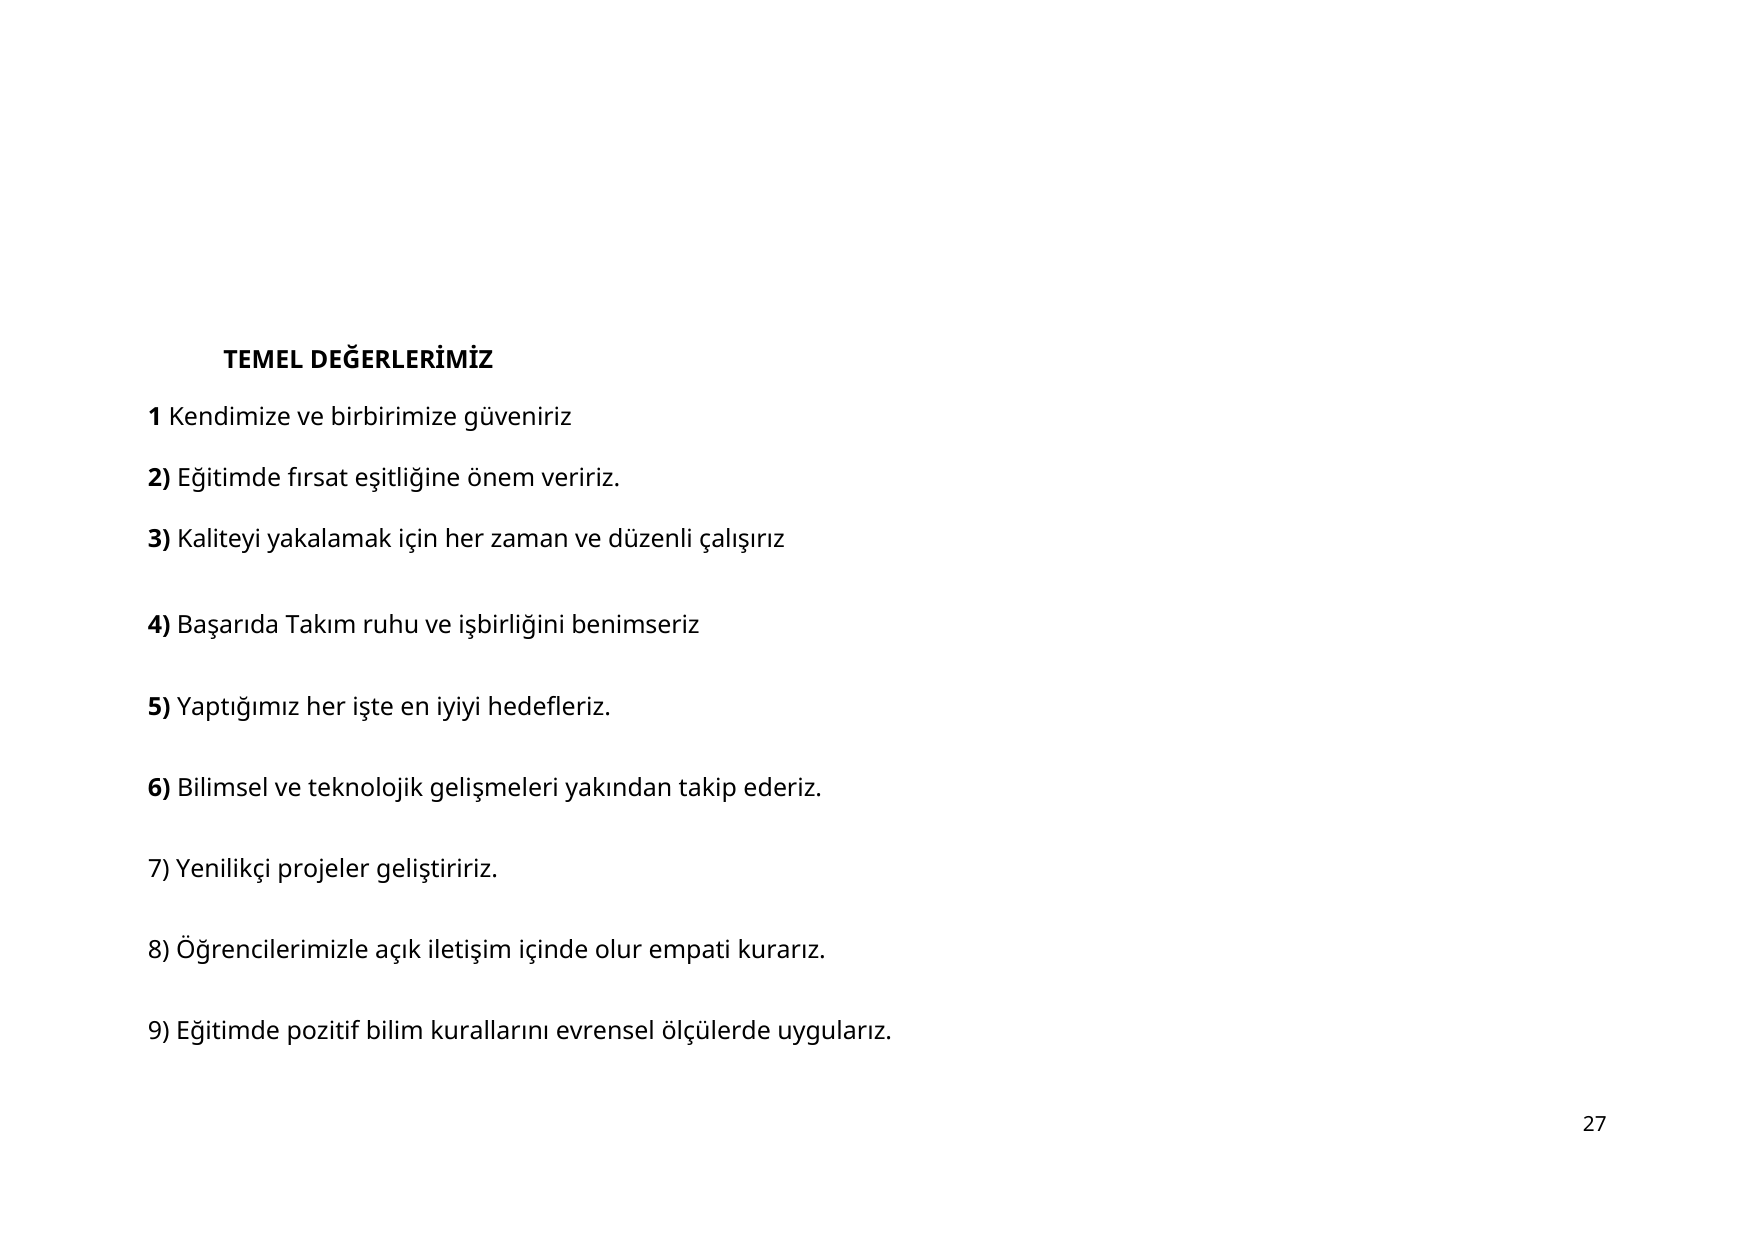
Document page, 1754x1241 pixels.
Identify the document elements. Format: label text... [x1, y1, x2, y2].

text 8) Öğrencilerimizle açık iletişim içinde olur empati kurarız. [148, 907, 1606, 971]
text 9) Eğitimde pozitif bilim kurallarını evrensel ölçülerde uygularız. [148, 988, 1606, 1052]
text TEMEL DEĞERLERİMİZ [223, 317, 1606, 382]
text 5) Yaptığımız her işte en iyiyi hedefleriz. [148, 663, 1606, 728]
text 7) Yenilikçi projeler geliştiririz. [148, 826, 1606, 890]
list 1 Kendimize ve birbirimize güveniriz 2) Eğitimde fırsat eşitliğine önem veririz. 3) Kaliteyi yakalamak için her zaman ve düzenli çalışırız [148, 398, 1606, 555]
text 6) Bilimsel ve teknolojik gelişmeleri yakından takip ederiz. [148, 744, 1606, 809]
text 4) Başarıda Takım ruhu ve işbirliğini benimseriz [148, 582, 1606, 647]
